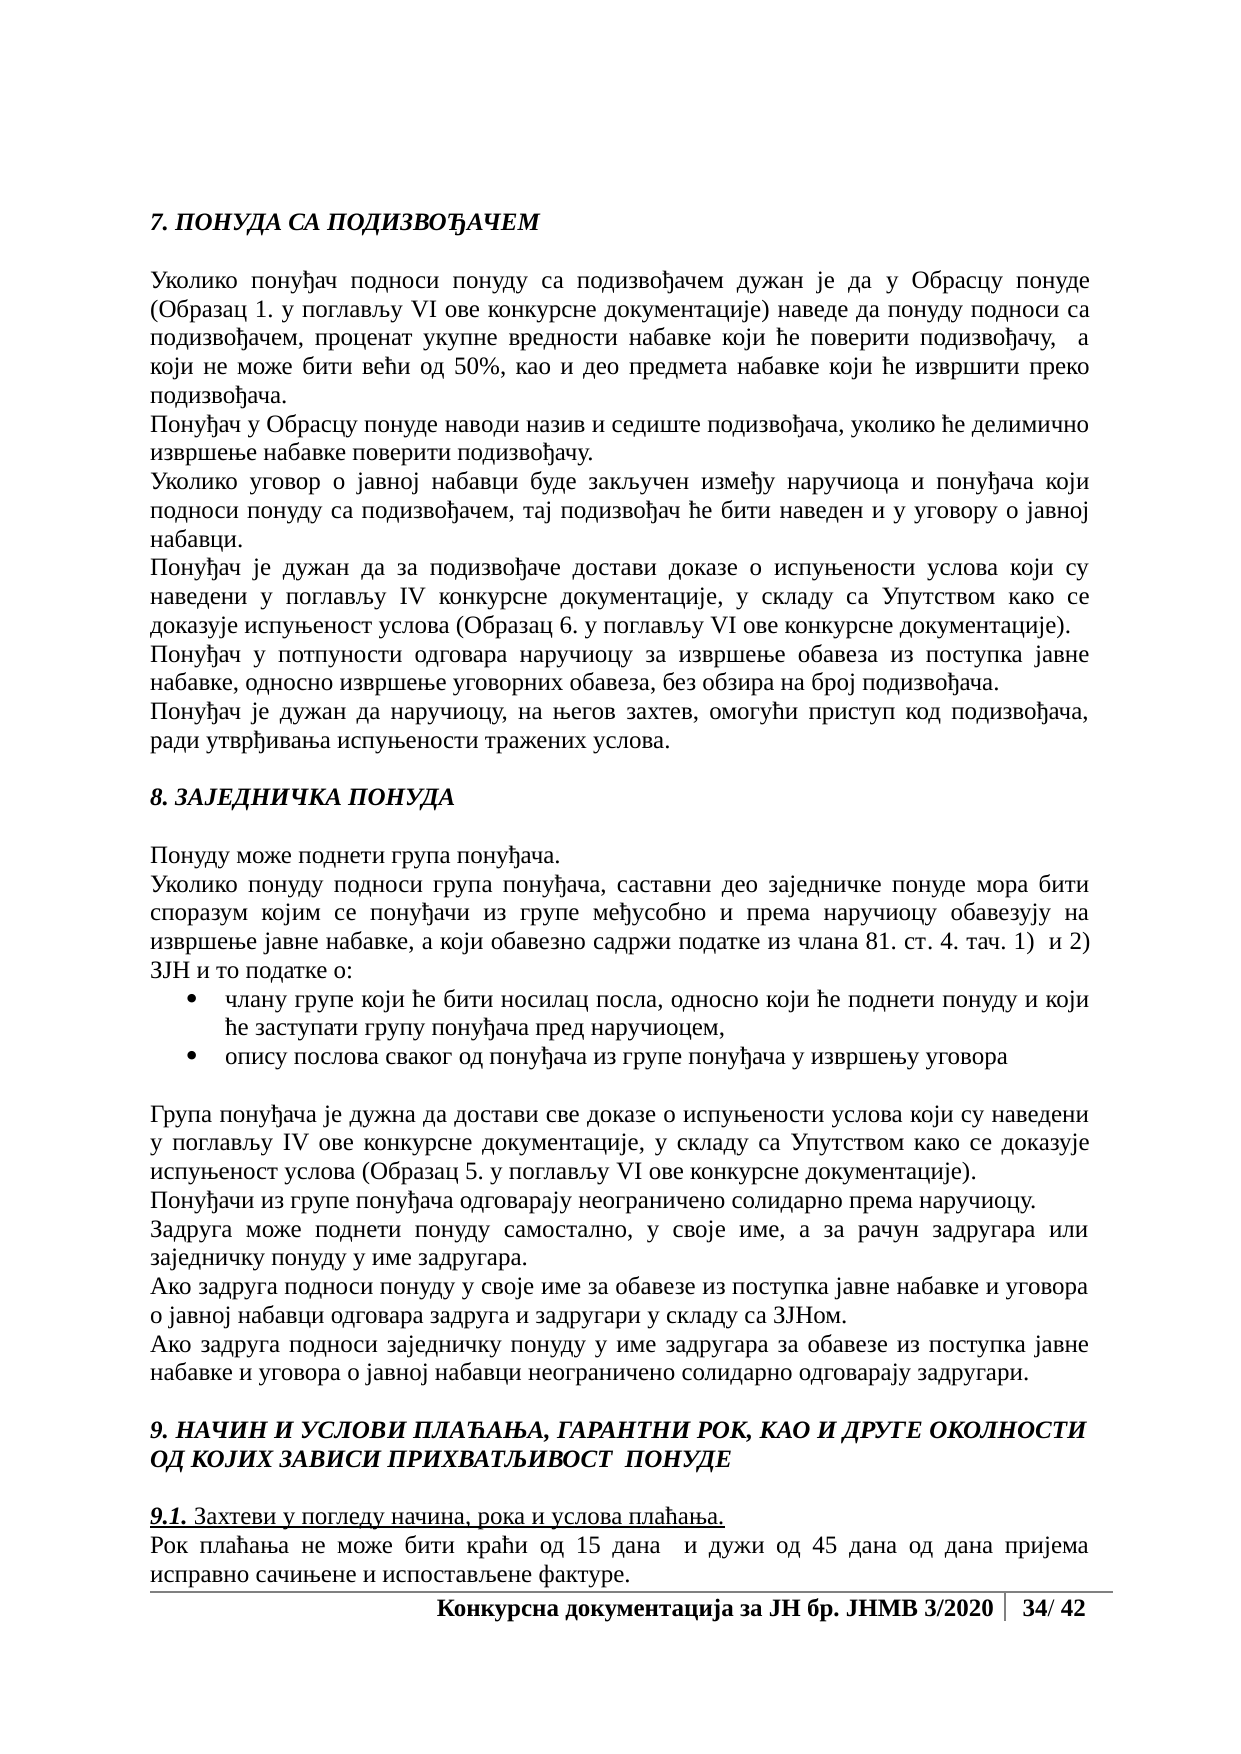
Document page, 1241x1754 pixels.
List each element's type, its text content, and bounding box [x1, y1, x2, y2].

text Понуђачи из групе понуђача одговарају неограничено солидарно према наручиоцу. [150, 1185, 1090, 1214]
list члану групе који ће бити носилац посла, односно који ће поднети понуду и који ће заступати групу понуђача пред наручиоцем, [187, 984, 1090, 1041]
text Група понуђача је дужна да достави све доказе о испуњености услова који су наведени у поглављу IV ове конкурсне документације, у складу са Упутством како се доказује испуњеност услова (Образац 5. у поглављу VI ове конкурсне документације). [150, 1099, 1090, 1185]
text Рок плаћања не може бити краћи од 15 дана и дужи од 45 дана од дана пријема исправно сачињене и испостављене фактуре. [150, 1530, 1090, 1587]
text Уколико уговор о јавној набавци буде закључен између наручиоца и понуђача који подноси понуду са подизвођачем, тај подизвођач ће бити наведен и у уговору о јавној набавци. [150, 466, 1090, 552]
text Понуђач у потпуности одговара наручиоцу за извршење обавеза из поступка јавне набавке, односно извршење уговорних обавеза, без обзира на број подизвођача. [150, 639, 1090, 696]
text 9. НАЧИН И УСЛОВИ ПЛАЋАЊА, ГАРАНТНИ РОК, КАО И ДРУГЕ ОКОЛНОСТИ ОД КОЈИХ ЗАВИСИ ПРИХВАТЉИВОСТ ПОНУДЕ [150, 1415, 1090, 1472]
text 7. ПОНУДА СА ПОДИЗВОЂАЧЕМ [150, 207, 1090, 236]
list опису послова сваког од понуђача из групе понуђача у извршењу уговора [187, 1041, 1090, 1070]
text Уколико понуду подноси група понуђача, саставни део заједничке понуде мора бити споразум којим се понуђачи из групе међусобно и према наручиоцу обавезују на извршење јавне набавке, а који обавезно садржи податке из члана 81. ст. 4. тач. 1) и 2) ЗЈН и то податке о: [150, 869, 1090, 984]
text 8. ЗАЈЕДНИЧКА ПОНУДА [150, 782, 1090, 811]
text Ако задруга подноси заједничку понуду у име задругара за обавезе из поступка јавне набавке и уговора о јавној набавци неограничено солидарно одговарају задругари. [150, 1329, 1090, 1386]
text Ако задруга подноси понуду у своје име за обавезе из поступка јавне набавке и уговора о јавној набавци одговара задруга и задругари у складу са ЗЈНом. [150, 1271, 1090, 1329]
text Понуђач је дужан да за подизвођаче достави доказе о испуњености услова који су наведени у поглављу IV конкурсне документације, у складу са Упутством како се доказује испуњеност услова (Образац 6. у поглављу VI ове конкурсне документације). [150, 552, 1090, 639]
text Уколико понуђач подноси понуду са подизвођачем дужан је да у Обрасцу понуде (Образац 1. у поглављу VI ове конкурсне документације) наведе да понуду подноси са подизвођачем, проценат укупне вредности набавке који ће поверити подизвођачу, а који не може бити већи од 50%, као и део предмета набавке који ће извршити преко подизвођача. [150, 265, 1090, 409]
text Задруга може поднети понуду самостално, у своје име, а за рачун задругара или заједничку понуду у име задругара. [150, 1214, 1090, 1271]
text Понуду може поднети група понуђача. [150, 840, 1090, 869]
text 9.1. Захтеви у погледу начина, рока и услова плаћања. [150, 1501, 1090, 1530]
text Понуђач је дужан да наручиоцу, на његов захтев, омогући приступ код подизвођача, ради утврђивања испуњености тражених услова. [150, 696, 1090, 754]
text Понуђач у Обрасцу понуде наводи назив и седиште подизвођача, уколико ће делимично извршење набавке поверити подизвођачу. [150, 409, 1090, 466]
